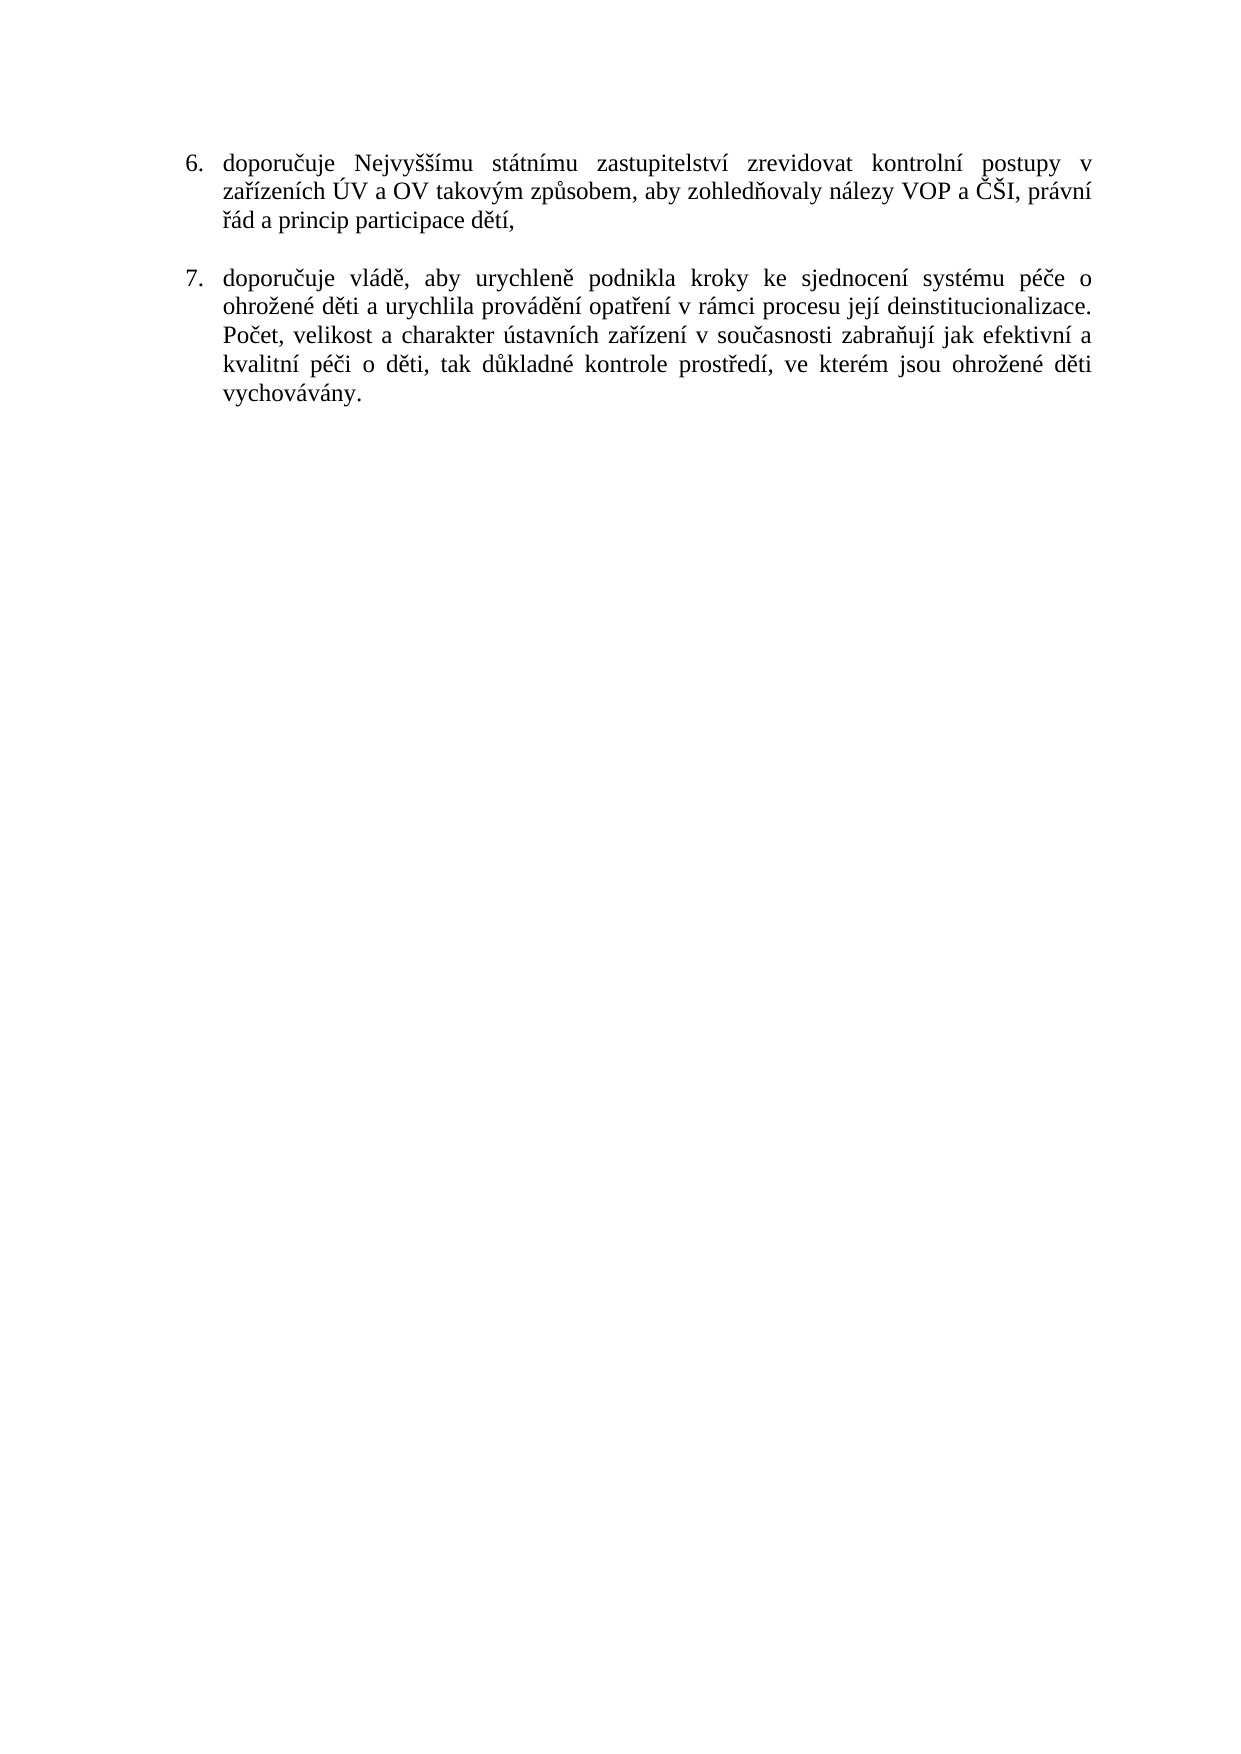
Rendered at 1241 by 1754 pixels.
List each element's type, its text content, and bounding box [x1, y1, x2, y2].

title doporučuje vládě, aby urychleně podnikla kroky ke sjednocení systému péče o ohrožené děti a urychlila provádění opatření v rámci procesu její deinstitucionalizace. Počet, velikost a charakter ústavních zařízení v současnosti zabraňují jak efektivní a kvalitní péči o děti, tak důkladné kontrole prostředí, ve kterém jsou ohrožené děti vychovávány. [185, 263, 1093, 406]
title doporučuje Nejvyššímu státnímu zastupitelství zrevidovat kontrolní postupy v zařízeních ÚV a OV takovým způsobem, aby zohledňovaly nálezy VOP a ČŠI, právní řád a princip participace dětí, [185, 148, 1093, 234]
